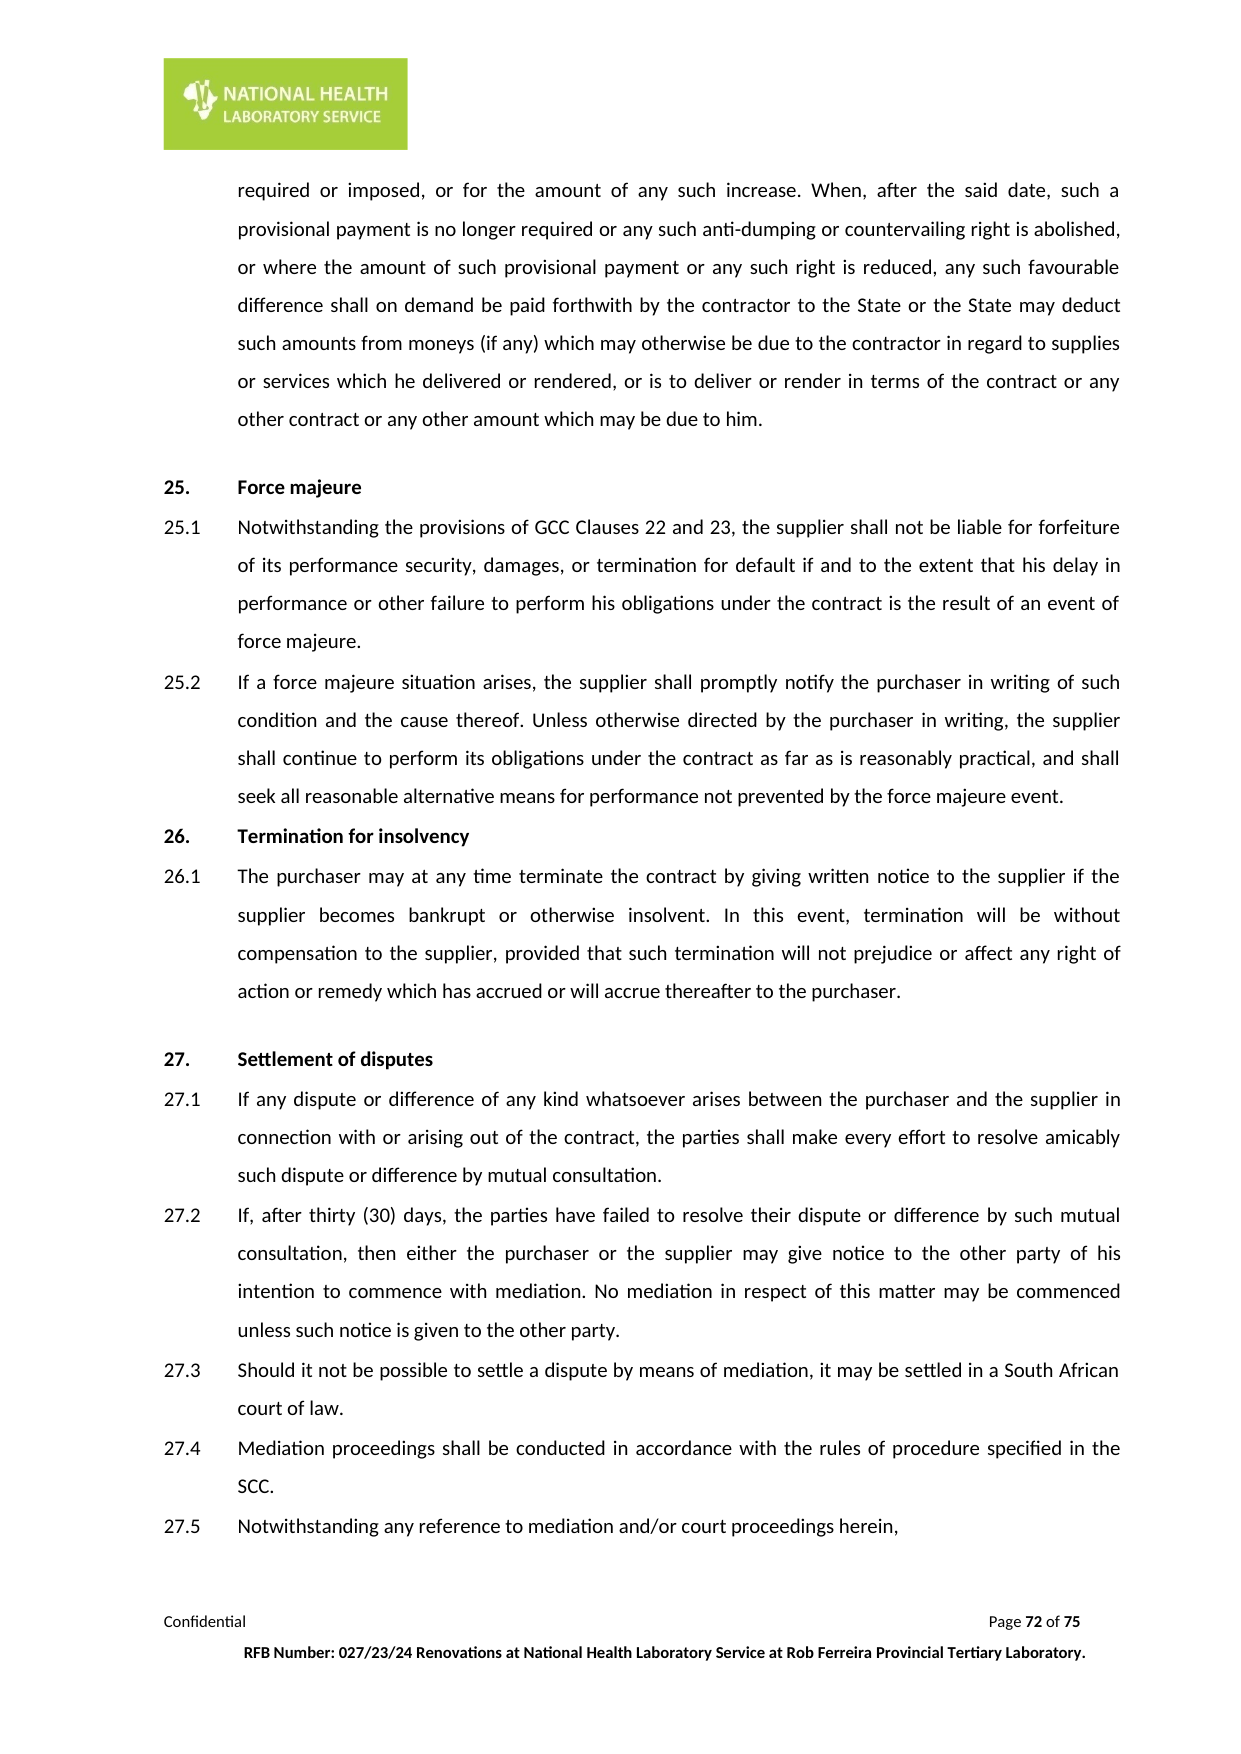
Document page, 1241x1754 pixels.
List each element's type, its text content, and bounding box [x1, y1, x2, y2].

text 27.2 If, after thirty (30) days, the parties have failed to resolve their dispute or difference by such mutual consultation, then either the purchaser or the supplier may give notice to the other party of his intention to commence with mediation. No mediation in respect of this matter may be commenced unless such notice is given to the other party. [164, 1202, 1122, 1342]
text 26.1 The purchaser may at any time terminate the contract by giving written notice to the supplier if the supplier becomes bankrupt or otherwise insolvent. In this event, termination will be without compensation to the supplier, provided that such termination will not prejudice or affect any right of action or remedy which has accrued or will accrue thereafter to the purchaser. [164, 864, 1122, 1003]
list Settlement of disputes [164, 1046, 1122, 1071]
text 27.3 Should it not be possible to settle a dispute by means of mediation, it may be settled in a South African court of law. [164, 1357, 1122, 1421]
picture [163, 58, 408, 150]
text 27.5 Notwithstanding any reference to mediation and/or court proceedings herein, [164, 1514, 1122, 1539]
list Termination for insolvency [164, 823, 1122, 849]
list Force majeure [164, 474, 1122, 499]
text 25.2 If a force majeure situation arises, the supplier shall promptly notify the purchaser in writing of such condition and the cause thereof. Unless otherwise directed by the purchaser in writing, the supplier shall continue to perform its obligations under the contract as far as is reasonably practical, and shall seek all reasonable alternative means for performance not prevented by the force majeure event. [164, 669, 1122, 809]
text 27.1 If any dispute or difference of any kind whatsoever arises between the purchaser and the supplier in connection with or arising out of the contract, the parties shall make every effort to resolve amicably such dispute or difference by mutual consultation. [164, 1086, 1122, 1188]
text 27.4 Mediation proceedings shall be conducted in accordance with the rules of procedure specified in the SCC. [164, 1435, 1122, 1499]
text 25.1 Notwithstanding the provisions of GCC Clauses 22 and 23, the supplier shall not be liable for forfeiture of its performance security, damages, or termination for default if and to the extent that his delay in performance or other failure to perform his obligations under the contract is the result of an event of force majeure. [164, 514, 1122, 654]
